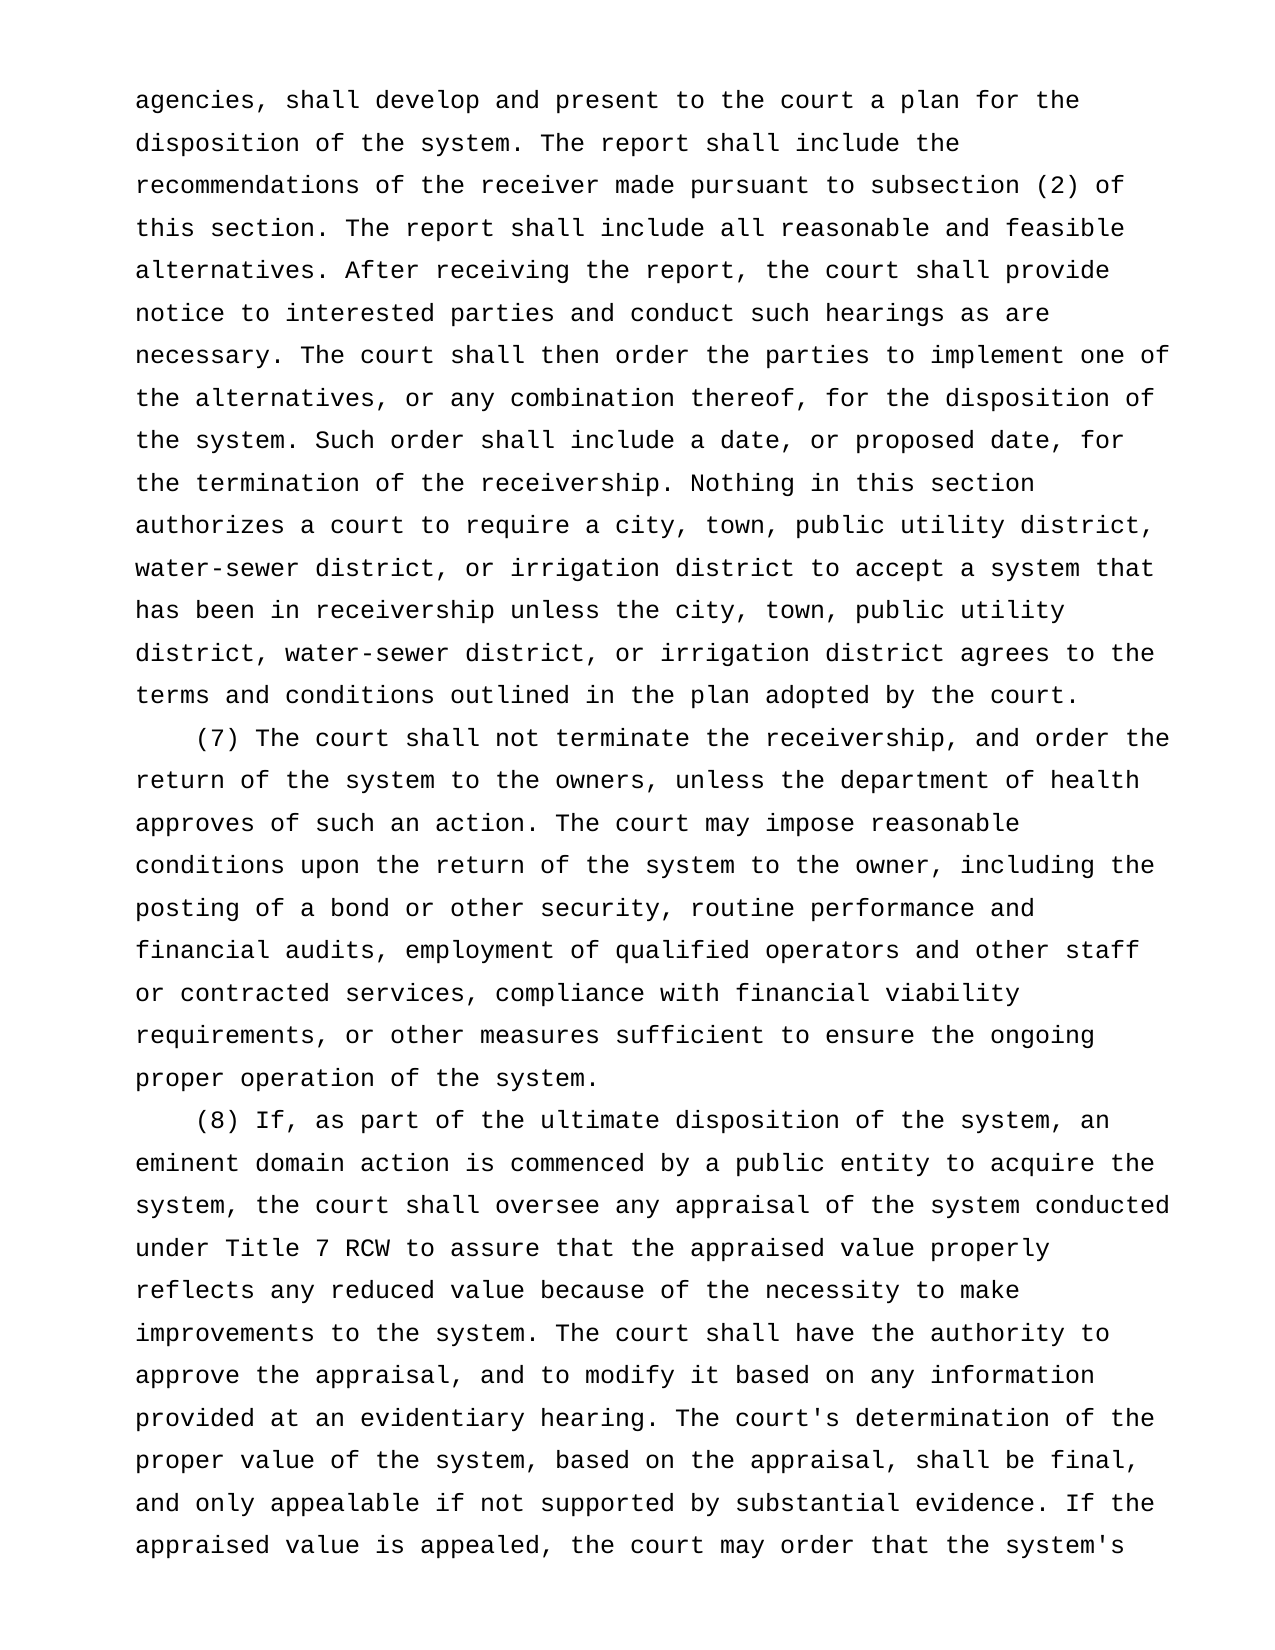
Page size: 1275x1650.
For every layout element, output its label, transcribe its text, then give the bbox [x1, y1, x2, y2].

text (7) The court shall not terminate the receivership, and order the return of the system to the owners, unless the department of health approves of such an action. The court may impose reasonable conditions upon the return of the system to the owner, including the posting of a bond or other security, routine performance and financial audits, employment of qualified operators and other staff or contracted services, compliance with financial viability requirements, or other measures sufficient to ensure the ongoing proper operation of the system. [135, 712, 1170, 1095]
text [135, 75, 1170, 712]
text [135, 1095, 1170, 1562]
